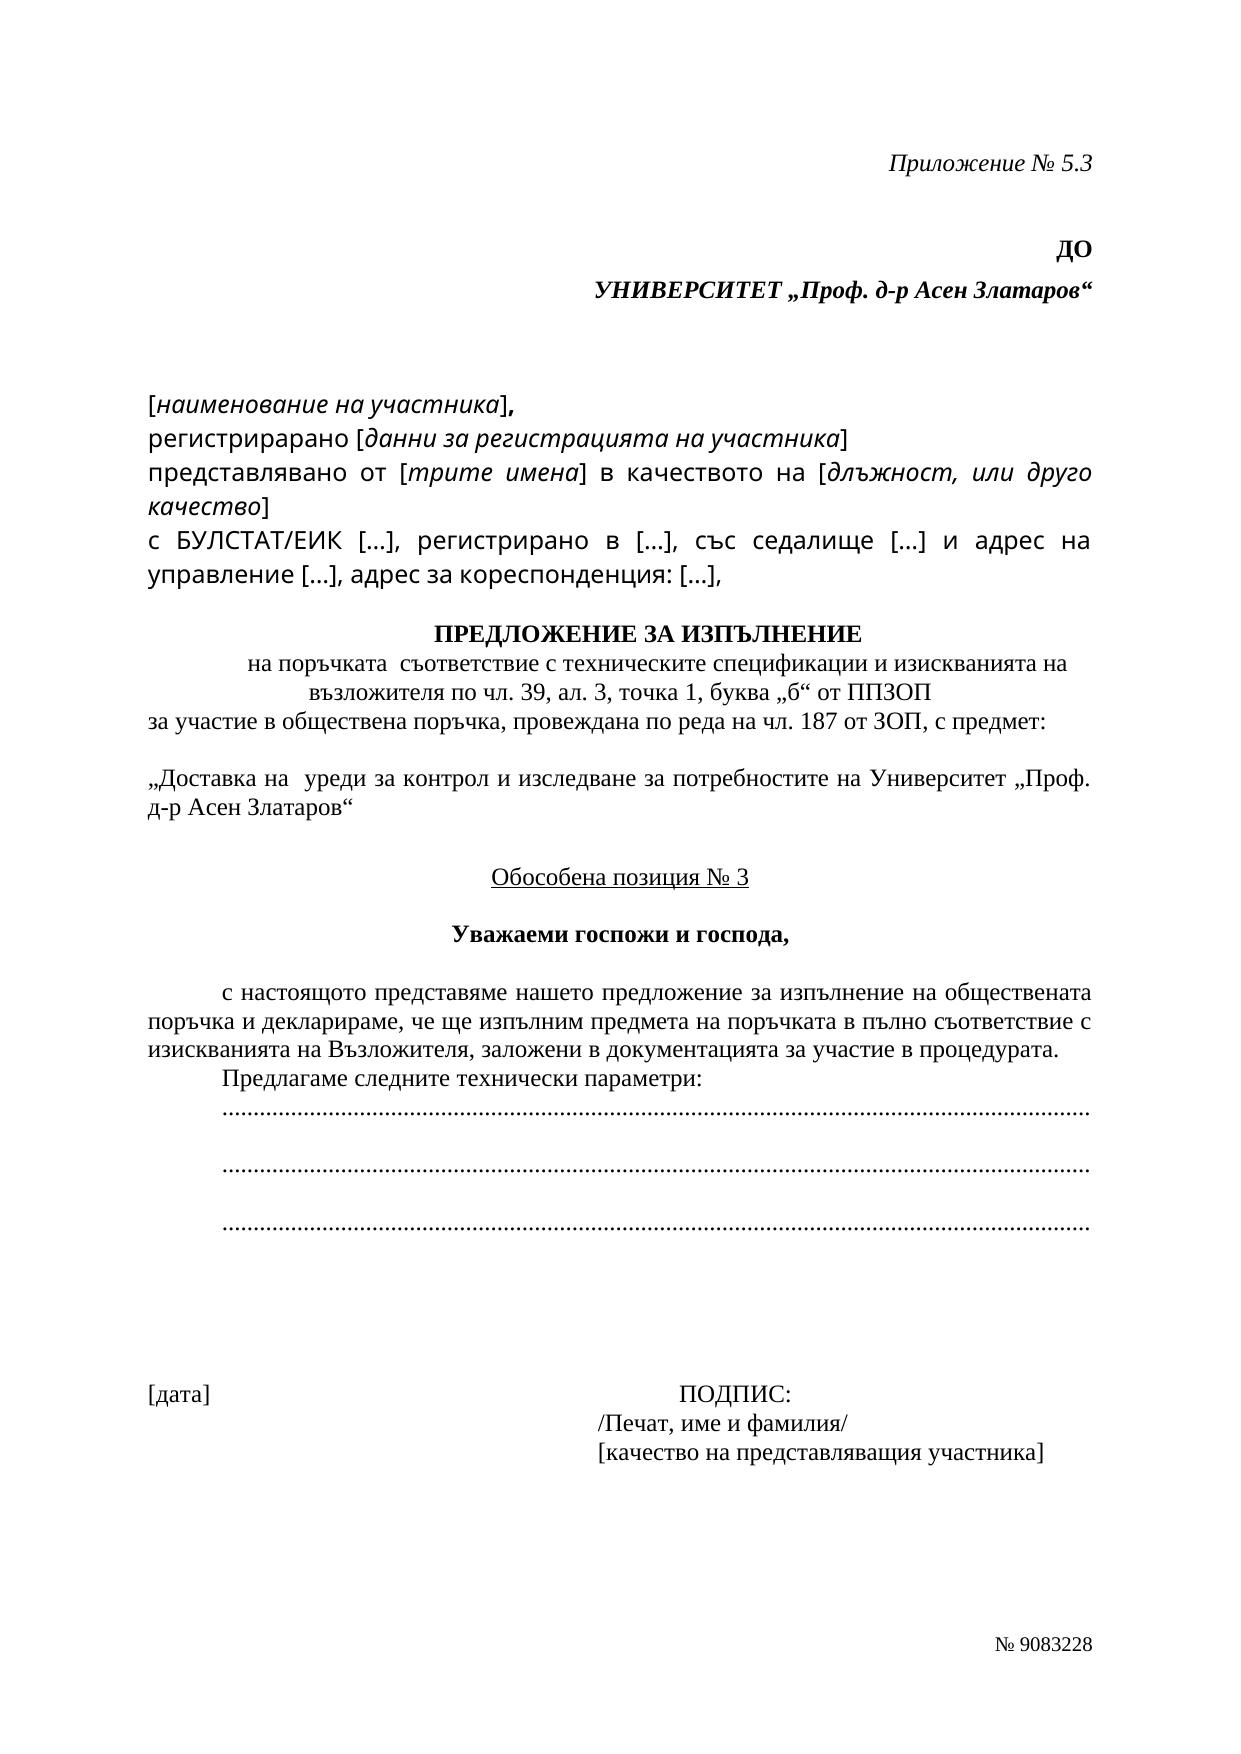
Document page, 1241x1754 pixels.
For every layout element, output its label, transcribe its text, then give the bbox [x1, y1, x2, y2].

text Предлагаме следните технически параметри: [148, 1063, 1092, 1092]
text Приложение № 5.3 [148, 148, 1092, 176]
text [дата] ПОДПИС: [148, 1379, 1092, 1408]
text за участие в обществена поръчка, провеждана по реда на чл. 187 от ЗОП, с предмет: [148, 706, 1092, 734]
text с настоящото представяме нашето предложение за изпълнение на обществената поръчка и декларираме, че ще изпълним предмета на поръчката в пълно съответствие с изискванията на Възложителя, заложени в документацията за участие в процедурата. [148, 977, 1092, 1063]
text ПРЕДЛОЖЕНИЕ ЗА ИЗПЪЛНЕНИЕ [148, 619, 1092, 648]
text [наименование на участника], [148, 386, 1092, 421]
text ДО [148, 234, 1092, 263]
text Уважаеми госпожи и господа, [148, 919, 1092, 948]
text /Печат, име и фамилия/ [148, 1408, 1092, 1437]
text ........................................................................................................................................... [148, 1092, 1092, 1121]
text ........................................................................................................................................... [148, 1149, 1092, 1178]
text ........................................................................................................................................... [148, 1207, 1092, 1236]
text „Доставка на уреди за контрол и изследване за потребностите на Университет „Проф. д-р Асен Златаров“ [148, 763, 1092, 821]
text [качество на представляващия участника] [523, 1437, 1092, 1466]
text на поръчката съответствие с техническите спецификации и изискванията на възложителя по чл. 39, ал. 3, точка 1, буква „б“ от ППЗОП [148, 648, 1092, 706]
text с БУЛСТАТ/ЕИК […], регистрирано в […], със седалище […] и адрес на управление […], адрес за кореспонденция: […], [148, 523, 1092, 591]
text Обособена позиция № 3 [148, 862, 1092, 891]
text регистрирарано [данни за регистрацията на участника] [148, 421, 1092, 454]
text УНИВЕРСИТЕТ „Проф. д-р Асен Златаров“ [148, 275, 1092, 304]
text представлявано от [трите имена] в качеството на [длъжност, или друго качество] [148, 454, 1092, 523]
